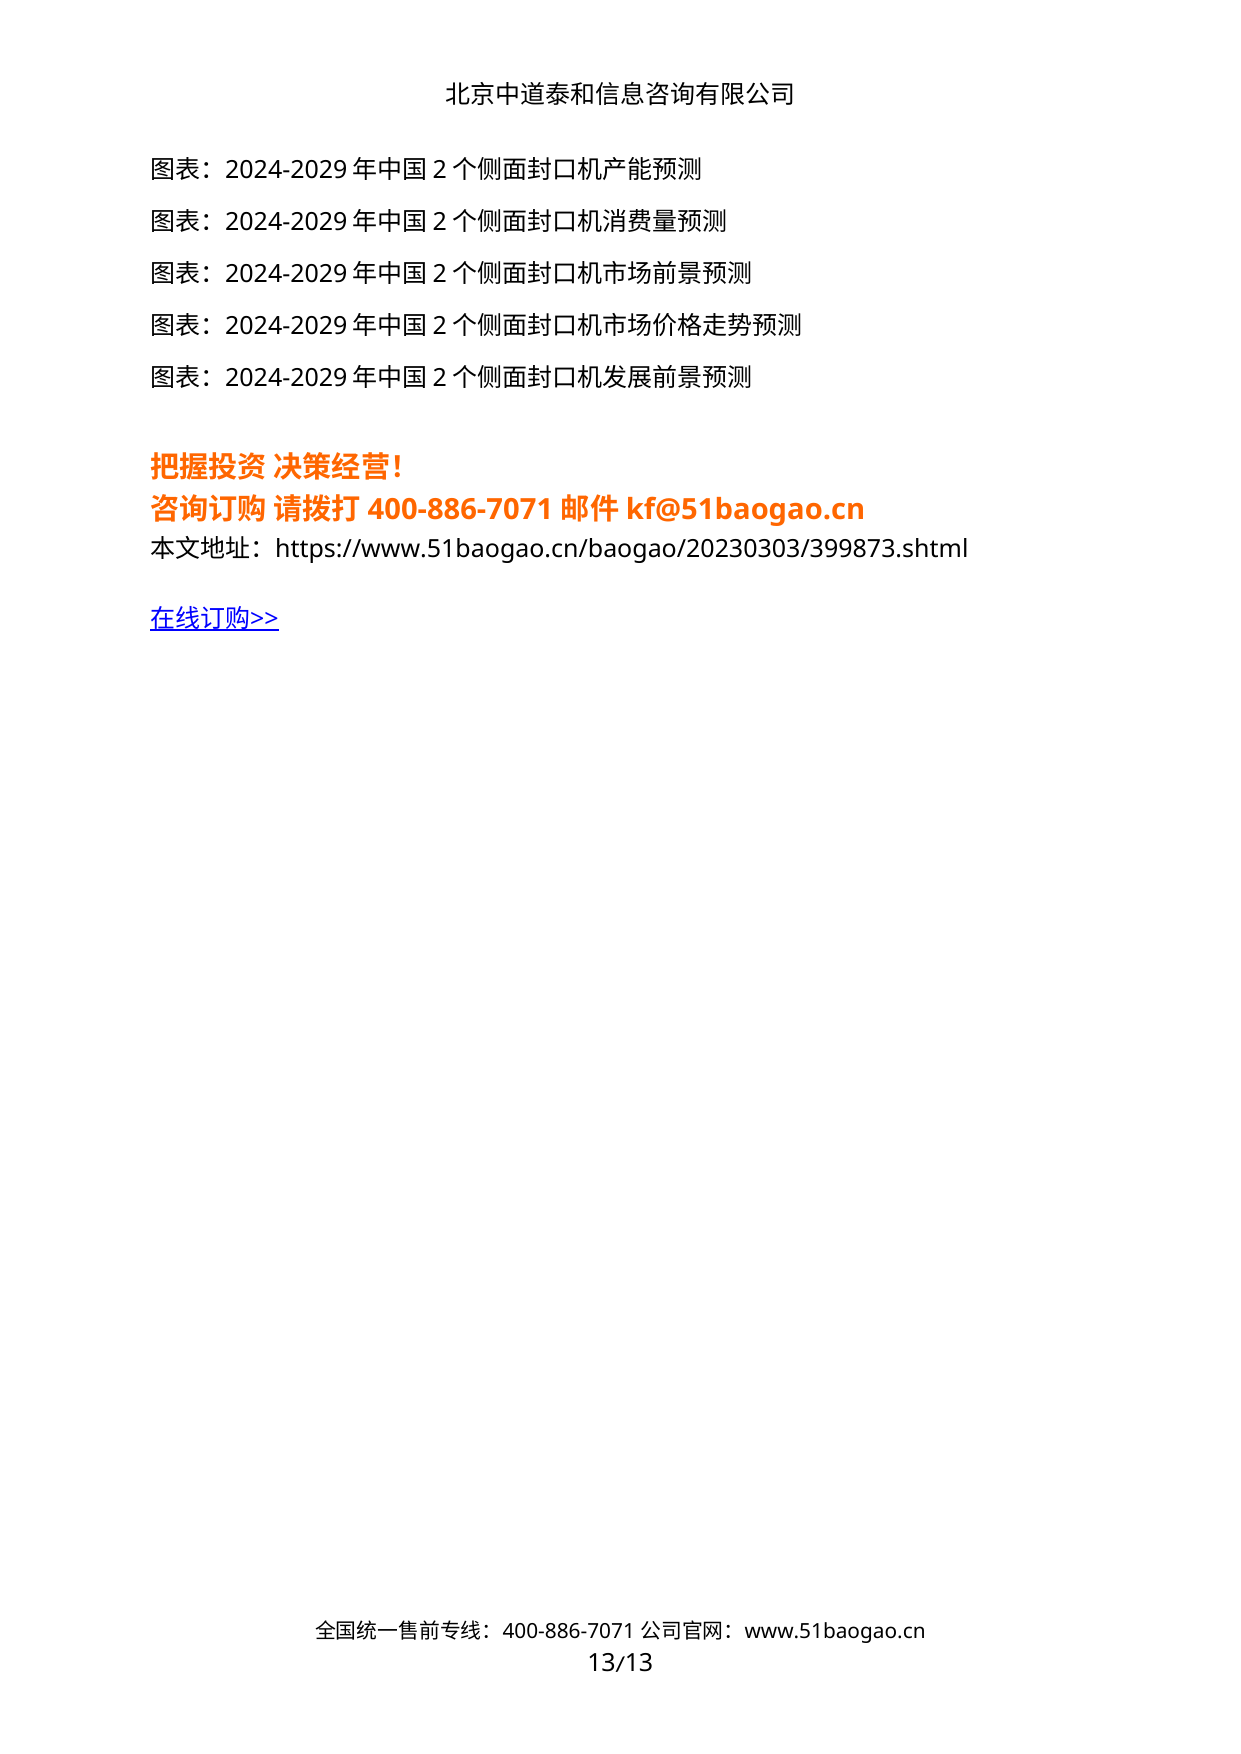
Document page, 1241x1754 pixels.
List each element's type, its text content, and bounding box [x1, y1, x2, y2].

text 图表：2024-2029年中国2个侧面封口机消费量预测 [150, 202, 1090, 238]
text 把握投资 决策经营！咨询订购 请拨打 400-886-7071 邮件 kf@51baogao.cn本文地址：https://www.51baogao.cn/baogao/20230303/399873.shtml [150, 409, 1090, 564]
text 图表：2024-2029年中国2个侧面封口机产能预测 [150, 150, 1090, 186]
text 图表：2024-2029年中国2个侧面封口机市场前景预测 [150, 254, 1090, 290]
text 图表：2024-2029年中国2个侧面封口机市场价格走势预测 [150, 306, 1090, 342]
text 在线订购>> [150, 564, 1090, 635]
text 图表：2024-2029年中国2个侧面封口机发展前景预测 [150, 357, 1090, 394]
